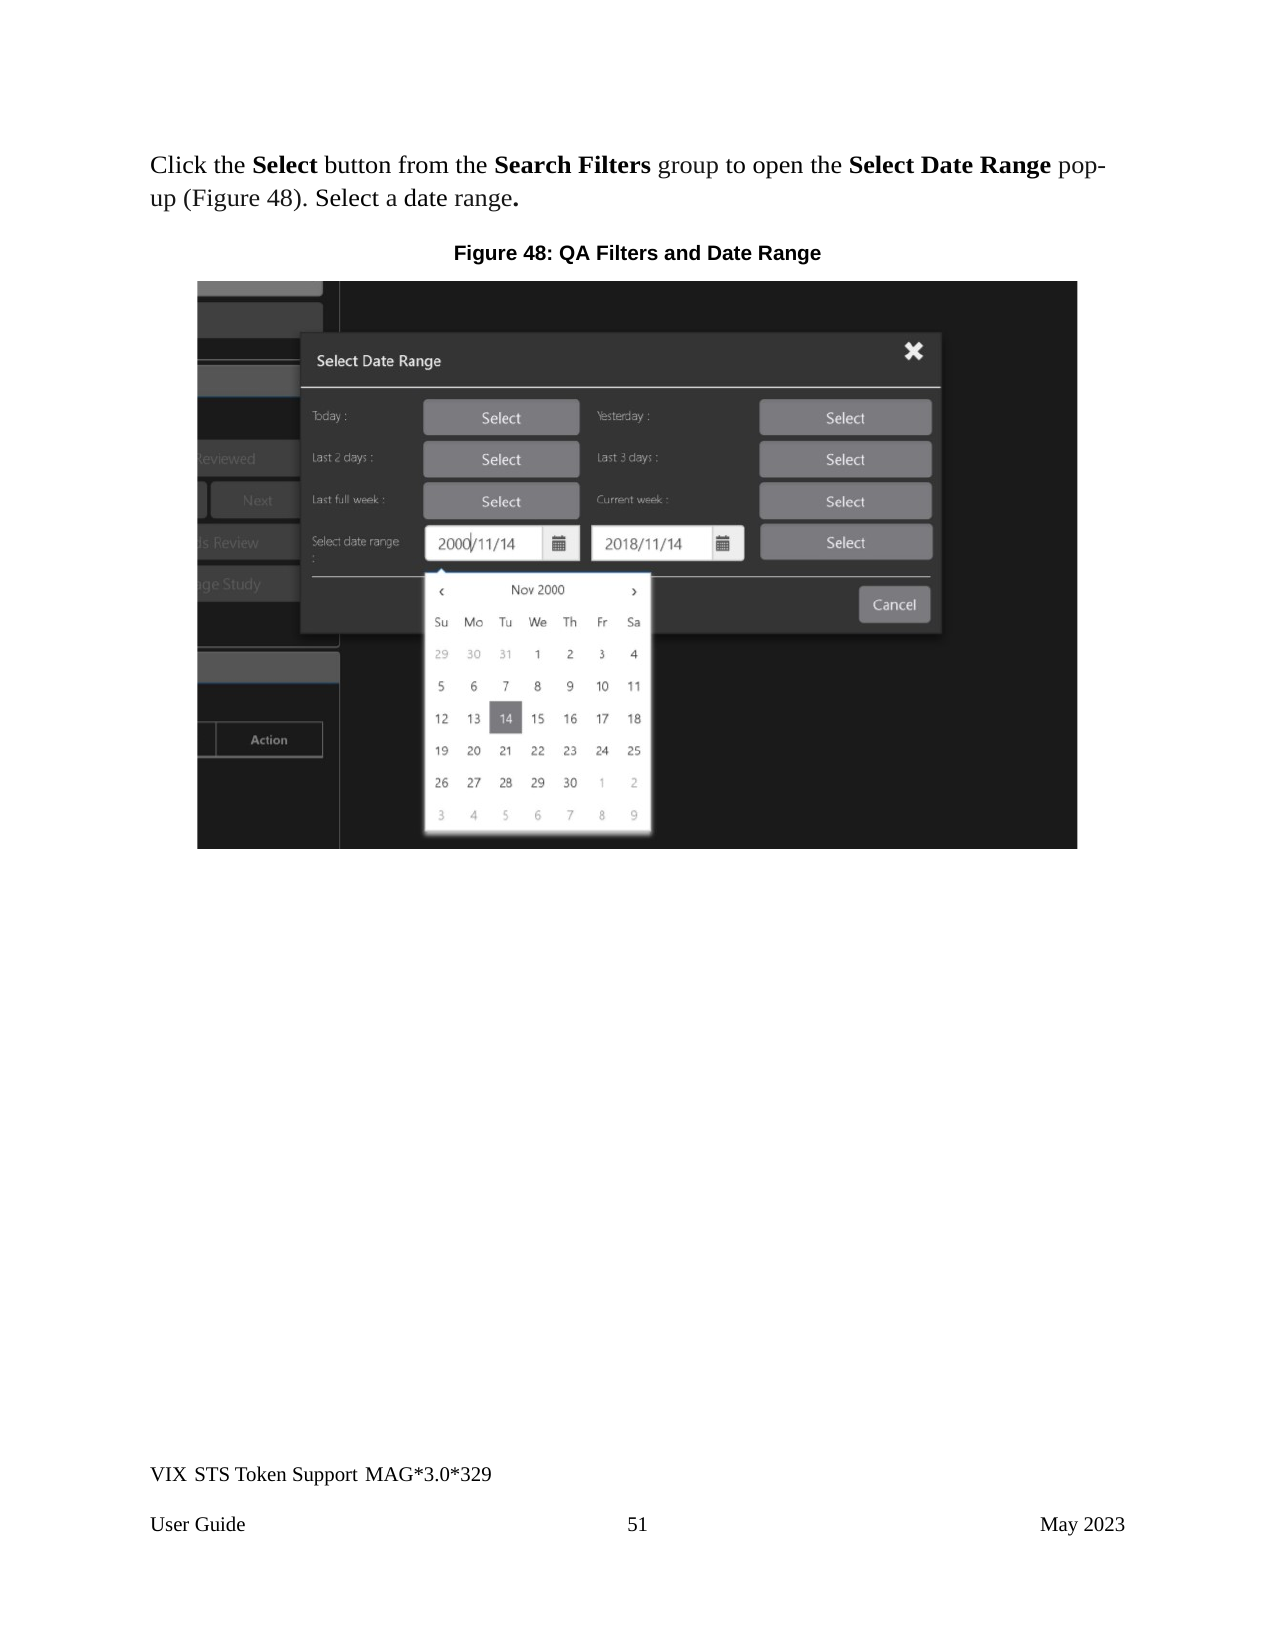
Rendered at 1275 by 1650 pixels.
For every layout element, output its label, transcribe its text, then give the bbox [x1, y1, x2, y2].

picture [197, 281, 1078, 849]
text Figure 48: QA Filters and Date Range [150, 241, 1125, 265]
text Click the Select button from the Search Filters group to open the Select Date Range pop-up (Figure 48). Select a date range. [150, 150, 1125, 212]
